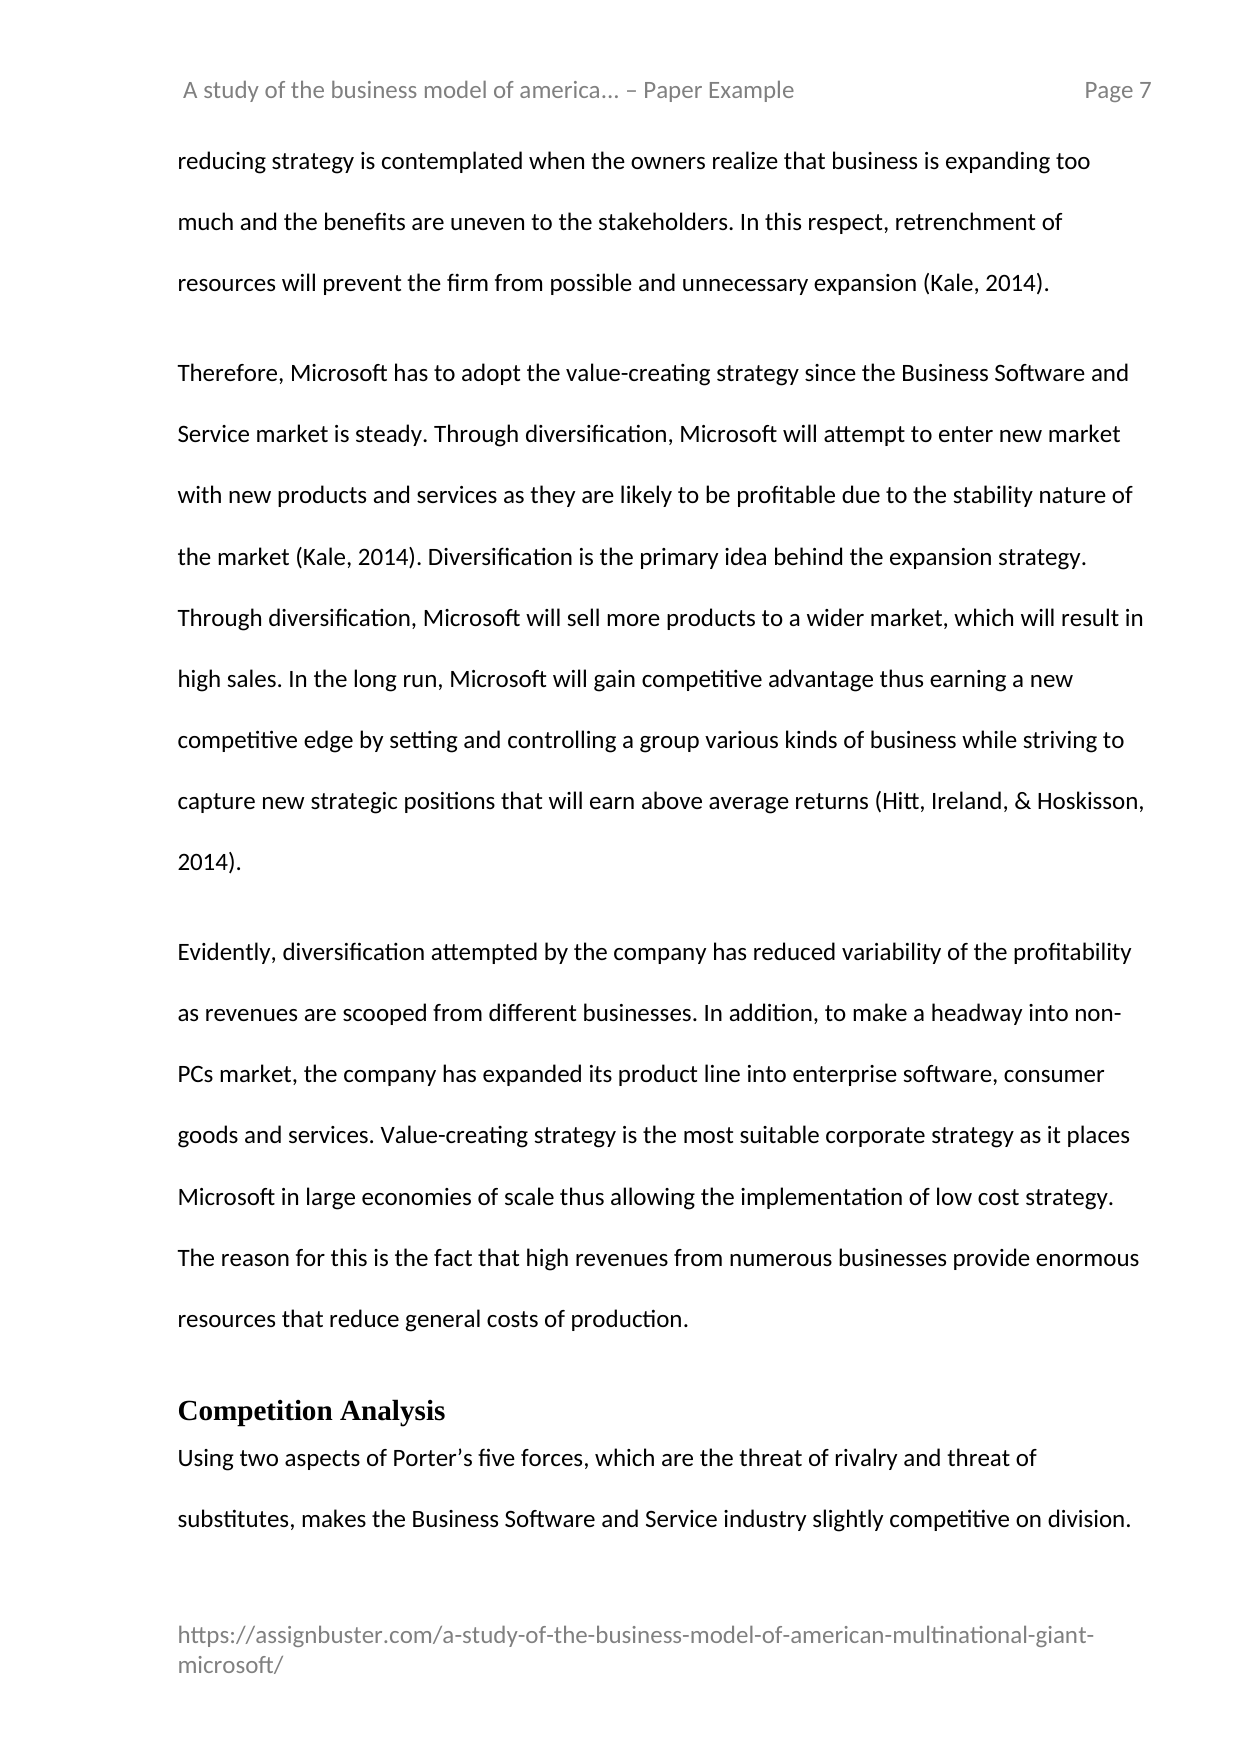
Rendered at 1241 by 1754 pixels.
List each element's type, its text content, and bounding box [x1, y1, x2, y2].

subtitle Competition Analysis [177, 1393, 1152, 1427]
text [177, 145, 1152, 298]
text Therefore, Microsoft has to adopt the value-creating strategy since the Business Software and Service market is steady. Through diversification, Microsoft will attempt to enter new market with new products and services as they are likely to be profitable due to the stability nature of the market (Kale, 2014). Diversification is the primary idea behind the expansion strategy. Through diversification, Microsoft will sell more products to a wider market, which will result in high sales. In the long run, Microsoft will gain competitive advantage thus earning a new competitive edge by setting and controlling a group various kinds of business while striving to capture new strategic positions that will earn above average returns (Hitt, Ireland, & Hoskisson, 2014). [177, 358, 1152, 876]
text Evidently, diversification attempted by the company has reduced variability of the profitability as revenues are scooped from different businesses. In addition, to make a headway into non-PCs market, the company has expanded its product line into enterprise software, consumer goods and services. Value-creating strategy is the most suitable corporate strategy as it places Microsoft in large economies of scale thus allowing the implementation of low cost strategy. The reason for this is the fact that high revenues from numerous businesses provide enormous resources that reduce general costs of production. [177, 936, 1152, 1333]
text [177, 1442, 1152, 1533]
